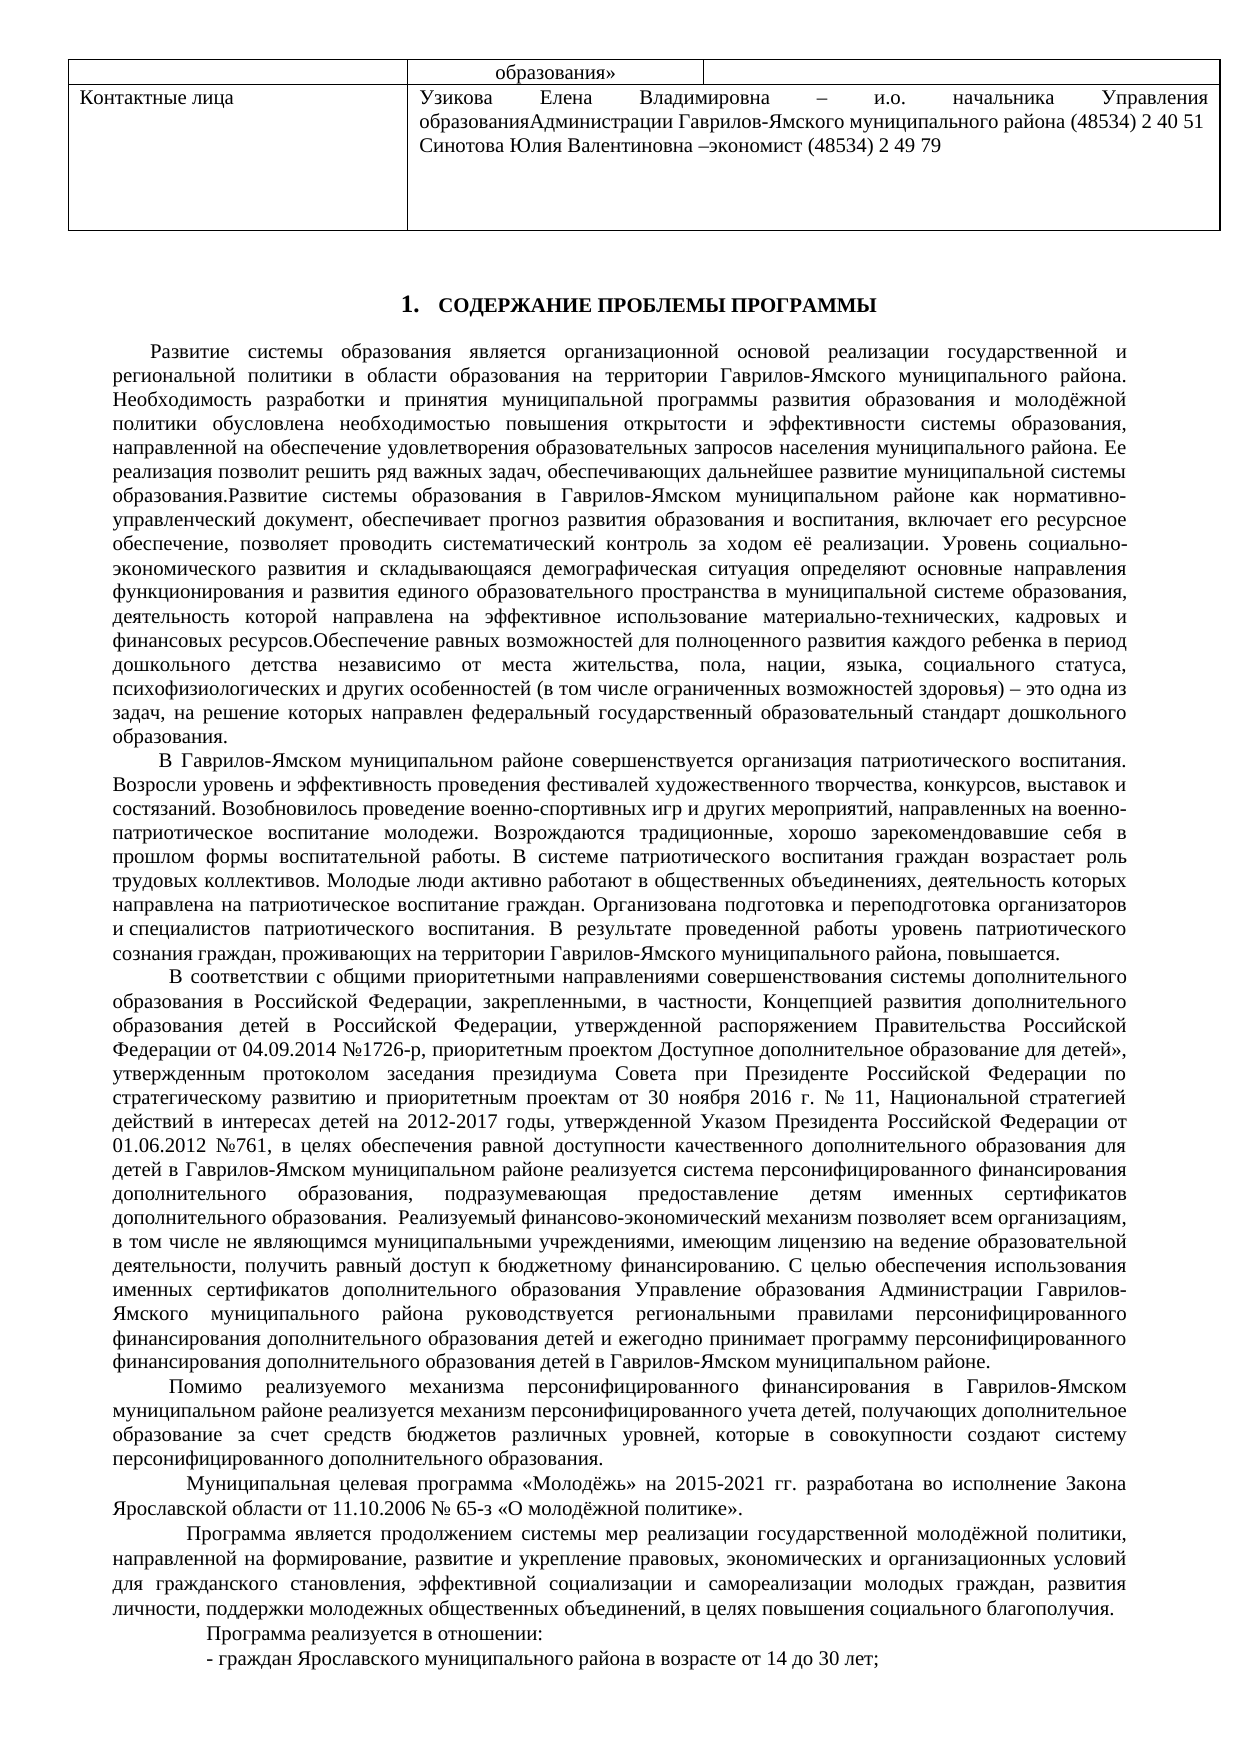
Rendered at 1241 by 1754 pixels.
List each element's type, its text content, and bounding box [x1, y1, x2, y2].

text Программа является продолжением системы мер реализации государственной молодёжной политики, направленной на формирование, развитие и укрепление правовых, экономических и организационных условий для гражданского становления, эффективной социализации и самореализации молодых граждан, развития личности, поддержки молодежных общественных объединений, в целях повышения социального благополучия. [112, 1520, 1128, 1620]
text Развитие системы образования является организационной основой реализации государственной и региональной политики в области образования на территории Гаврилов-Ямского муниципального района. Необходимость разработки и принятия муниципальной программы развития образования и молодёжной политики обусловлена необходимостью повышения открытости и эффективности системы образования, направленной на обеспечение удовлетворения образовательных запросов населения муниципального района. Ее реализация позволит решить ряд важных задач, обеспечивающих дальнейшее развитие муниципальной системы образования.Развитие системы образования в Гаврилов-Ямском муниципальном районе как нормативно-управленческий документ, обеспечивает прогноз развития образования и воспитания, включает его ресурсное обеспечение, позволяет проводить систематический контроль за ходом её реализации. Уровень социально-экономического развития и складывающаяся демографическая ситуация определяют основные направления функционирования и развития единого образовательного пространства в муниципальной системе образования, деятельность которой направлена на эффективное использование материально-технических, кадровых и финансовых ресурсов.Обеспечение равных возможностей для полноценного развития каждого ребенка в период дошкольного детства независимо от места жительства, пола, нации, языка, социального статуса, психофизиологических и других особенностей (в том числе ограниченных возможностей здоровья) – это одна из задач, на решение которых направлен федеральный государственный образовательный стандарт дошкольного образования. [112, 339, 1128, 748]
text - граждан Ярославского муниципального района в возрасте от 14 до 30 лет; [112, 1645, 1128, 1670]
text В Гаврилов-Ямском муниципальном районе совершенствуется организация патриотического воспитания. Возросли уровень и эффективность проведения фестивалей художественного творчества, конкурсов, выставок и состязаний. Возобновилось проведение военно-спортивных игр и других мероприятий, направленных на военно-патриотическое воспитание молодежи. Возрождаются традиционные, хорошо зарекомендовавшие себя в прошлом формы воспитательной работы. В системе патриотического воспитания граждан возрастает роль трудовых коллективов. Молодые люди активно работают в общественных объединениях, деятельность которых направлена на патриотическое воспитание граждан. Организована подготовка и переподготовка организаторов и специалистов патриотического воспитания. В результате проведенной работы уровень патриотического сознания граждан, проживающих на территории Гаврилов-Ямского муниципального района, повышается. [112, 748, 1128, 964]
table_cell Узикова Елена Владимировна – и.о. начальника Управления образованияАдминистрации Гаврилов-Ямского муниципального района (48534) 2 40 51 Синотова Юлия Валентиновна –экономист (48534) 2 49 79 [408, 85, 1219, 230]
text В соответствии с общими приоритетными направлениями совершенствования системы дополнительного образования в Российской Федерации, закрепленными, в частности, Концепцией развития дополнительного образования детей в Российской Федерации, утвержденной распоряжением Правительства Российской Федерации от 04.09.2014 №1726-р, приоритетным проектом Доступное дополнительное образование для детей», утвержденным протоколом заседания президиума Совета при Президенте Российской Федерации по стратегическому развитию и приоритетным проектам от 30 ноября . № 11, Национальной стратегией действий в интересах детей на 2012-2017 годы, утвержденной Указом Президента Российской Федерации от 01.06.2012 №761, в целях обеспечения равной доступности качественного дополнительного образования для детей в Гаврилов-Ямском муниципальном районе реализуется система персонифицированного финансирования дополнительного образования, подразумевающая предоставление детям именных сертификатов дополнительного образования. Реализуемый финансово-экономический механизм позволяет всем организациям, в том числе не являющимся муниципальными учреждениями, имеющим лицензию на ведение образовательной деятельности, получить равный доступ к бюджетному финансированию. С целью обеспечения использования именных сертификатов дополнительного образования Управление образования Администрации Гаврилов-Ямского муниципального района руководствуется региональными правилами персонифицированного финансирования дополнительного образования детей и ежегодно принимает программу персонифицированного финансирования дополнительного образования детей в Гаврилов-Ямском муниципальном районе. [112, 964, 1128, 1373]
table_cell [69, 60, 407, 84]
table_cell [704, 60, 1219, 84]
list СОДЕРЖАНИЕ ПРОБЛЕМЫ ПРОГРАММЫ [150, 289, 1128, 318]
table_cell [408, 60, 703, 84]
text Программа реализуется в отношении: [112, 1620, 1128, 1645]
text Муниципальная целевая программа «Молодёжь» на 2015-2021 гг. разработана во исполнение Закона Ярославской области от 11.10.2006 № 65-з «О молодёжной политике». [112, 1470, 1128, 1520]
text Помимо реализуемого механизма персонифицированного финансирования в Гаврилов-Ямском муниципальном районе реализуется механизм персонифицированного учета детей, получающих дополнительное образование за счет средств бюджетов различных уровней, которые в совокупности создают систему персонифицированного дополнительного образования. [112, 1373, 1128, 1470]
table_cell Контактные лица [69, 85, 407, 230]
